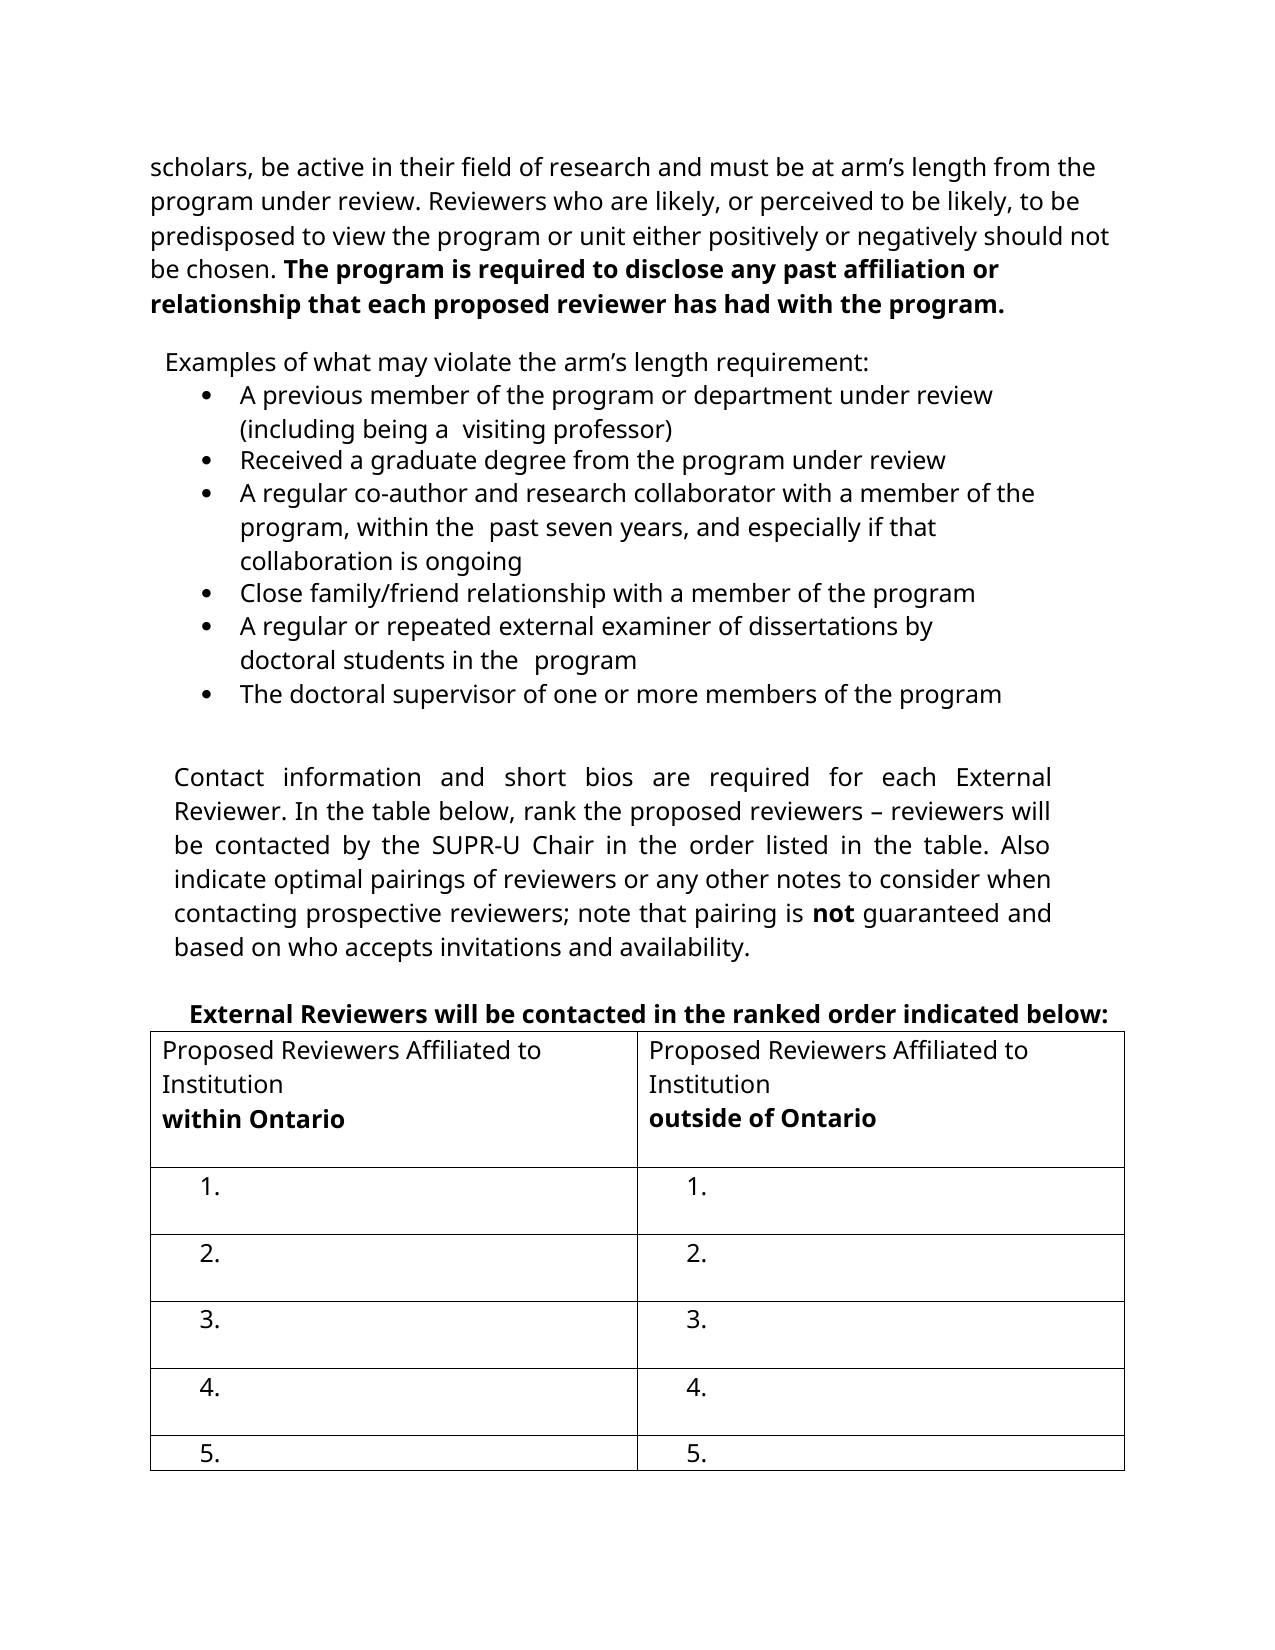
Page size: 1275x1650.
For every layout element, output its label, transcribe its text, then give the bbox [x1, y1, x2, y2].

text Examples of what may violate the arm’s length requirement: [164, 349, 1125, 377]
table_cell [638, 1235, 1124, 1301]
table_cell [151, 1235, 637, 1301]
text Contact information and short bios are required for each External Reviewer. In the table below, rank the proposed reviewers – reviewers will be contacted by the SUPR-U Chair in the order listed in the table. Also indicate optimal pairings of reviewers or any other notes to consider when contacting prospective reviewers; note that pairing is not guaranteed and based on who accepts invitations and availability. [174, 759, 1052, 963]
list Close family/friend relationship with a member of the program [202, 578, 1125, 608]
table_header Proposed Reviewers Affiliated to Institution outside of Ontario [638, 1032, 1124, 1167]
text External Reviewers will be contacted in the ranked order indicated below: [173, 997, 1125, 1031]
table_cell [638, 1302, 1124, 1367]
list A regular co-author and research collaborator with a member of the program, within the past seven years, and especially if that collaboration is ongoing [202, 476, 1091, 578]
table_cell [151, 1436, 637, 1470]
table_cell [638, 1436, 1124, 1470]
list Received a graduate degree from the program under review [202, 446, 1125, 476]
table_cell [151, 1302, 637, 1367]
table_cell [151, 1369, 637, 1434]
table_header Proposed Reviewers Affiliated to Institution within Ontario [151, 1032, 637, 1167]
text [150, 150, 1125, 320]
list The doctoral supervisor of one or more members of the program [202, 677, 1035, 711]
table_cell [638, 1168, 1124, 1233]
table_cell [151, 1168, 637, 1233]
table_cell [638, 1369, 1124, 1434]
list A previous member of the program or department under review (including being a visiting professor) [202, 377, 1035, 446]
list A regular or repeated external examiner of dissertations by doctoral students in the program [202, 608, 1035, 677]
